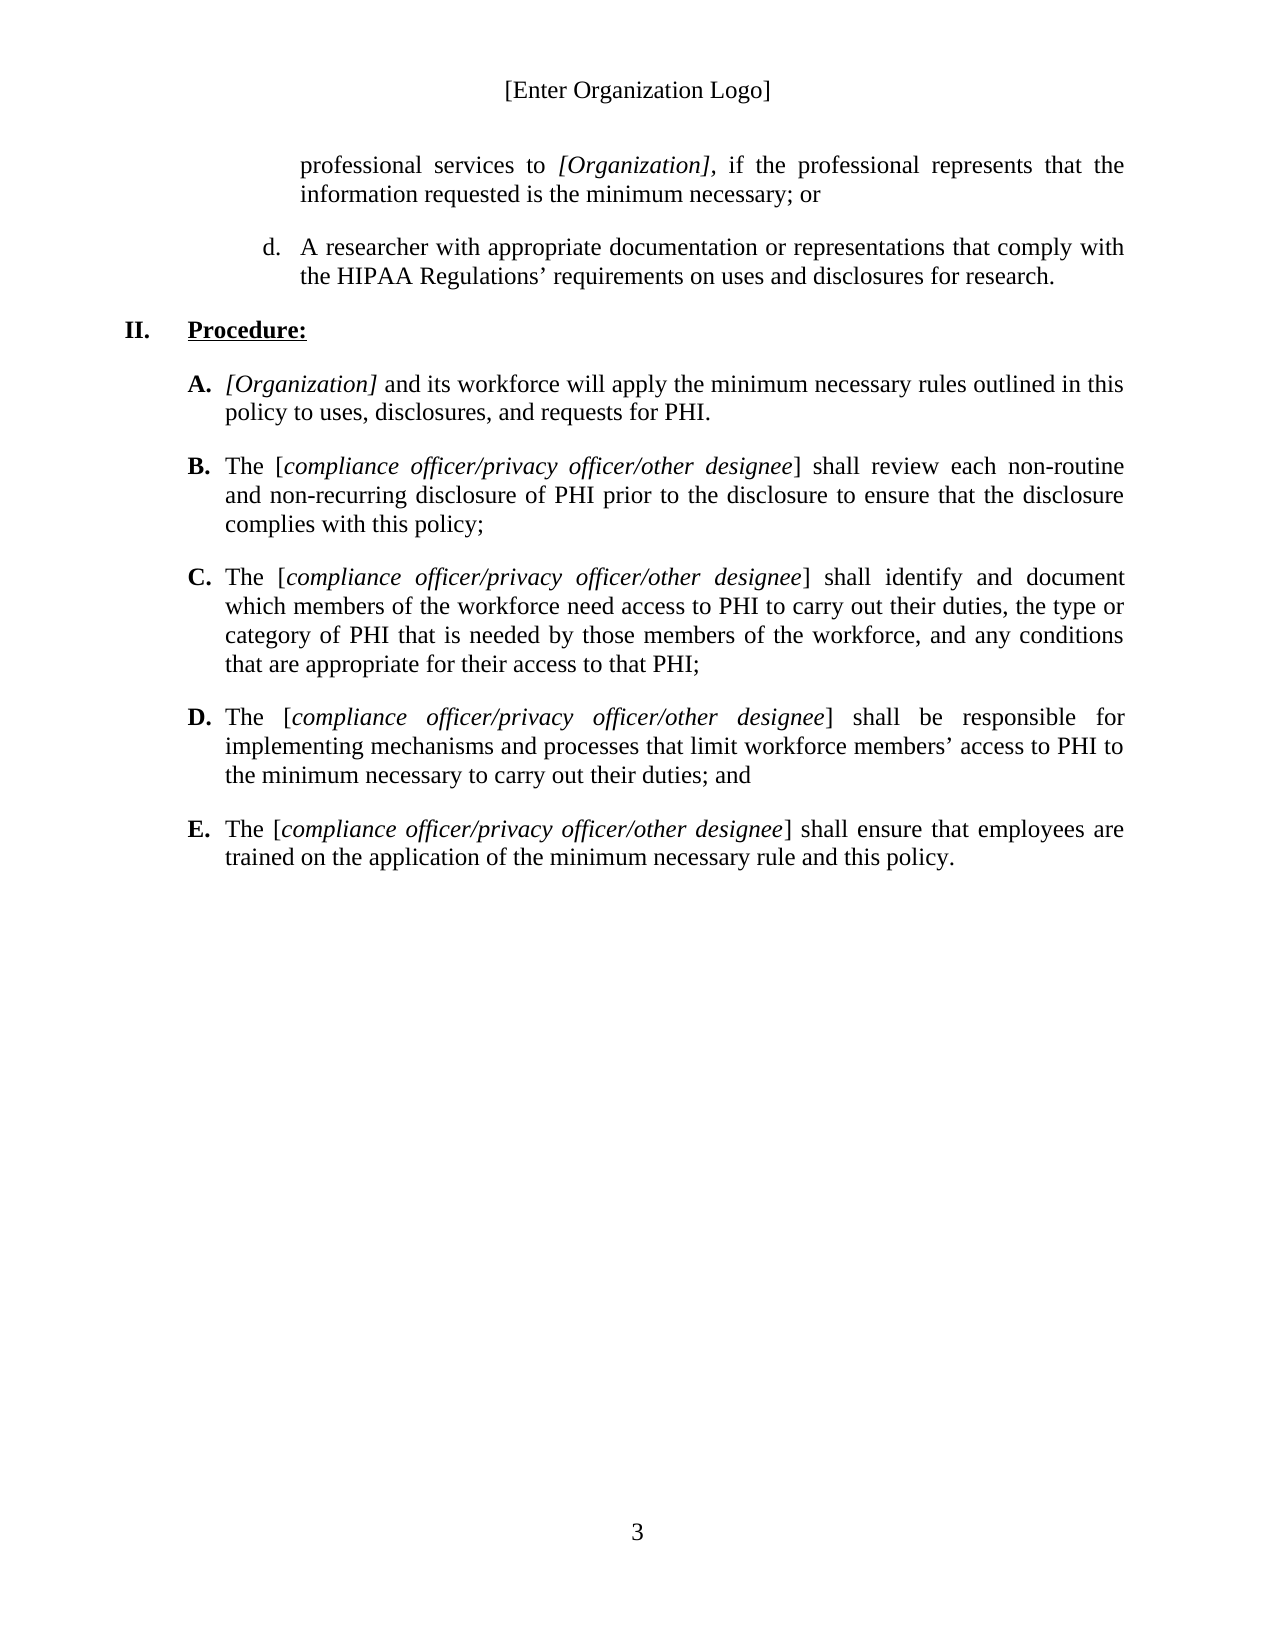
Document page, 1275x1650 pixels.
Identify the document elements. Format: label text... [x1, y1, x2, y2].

list [Organization] and its workforce will apply the minimum necessary rules outlined in this policy to uses, disclosures, and requests for PHI. [187, 369, 1125, 426]
list The [compliance officer/privacy officer/other designee] shall identify and document which members of the workforce need access to PHI to carry out their duties, the type or category of PHI that is needed by those members of the workforce, and any conditions that are appropriate for their access to that PHI; [187, 562, 1125, 677]
list The [compliance officer/privacy officer/other designee] shall review each non-routine and non-recurring disclosure of PHI prior to the disclosure to ensure that the disclosure complies with this policy; [187, 451, 1125, 537]
list Procedure: [150, 315, 1125, 344]
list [262, 150, 1125, 207]
list A researcher with appropriate documentation or representations that comply with the HIPAA Regulations’ requirements on uses and disclosures for research. [262, 232, 1125, 290]
list The [compliance officer/privacy officer/other designee] shall ensure that employees are trained on the application of the minimum necessary rule and this policy. [187, 814, 1125, 871]
list The [compliance officer/privacy officer/other designee] shall be responsible for implementing mechanisms and processes that limit workforce members’ access to PHI to the minimum necessary to carry out their duties; and [187, 702, 1125, 789]
